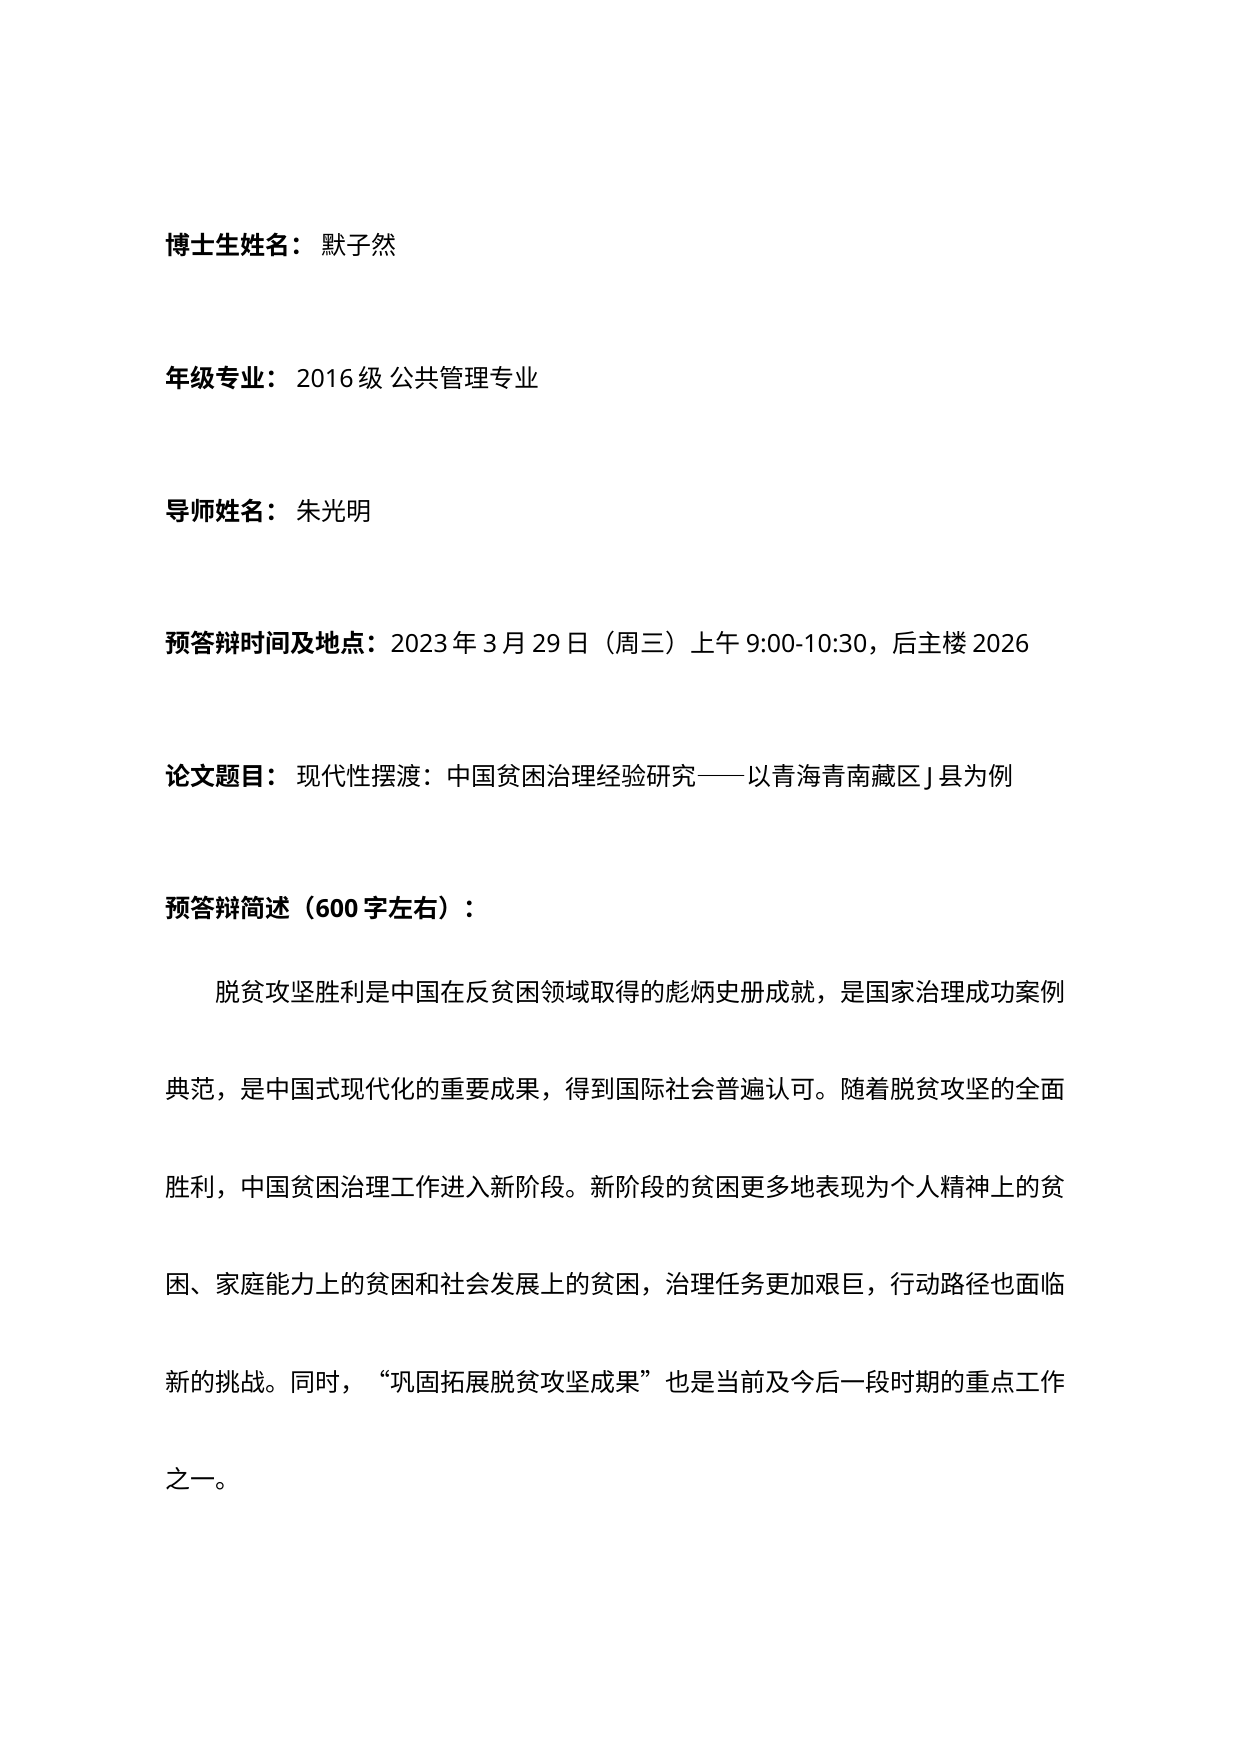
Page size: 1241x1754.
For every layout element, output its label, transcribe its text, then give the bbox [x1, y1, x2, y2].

text 年级专业： 2016级 公共管理专业 [165, 344, 1075, 409]
text 预答辩时间及地点：2023年3月29日（周三）上午9:00-10:30，后主楼2026 [165, 609, 1075, 674]
text 导师姓名： 朱光明 [165, 477, 1075, 542]
text 博士生姓名： 默子然 [165, 211, 1075, 276]
text 论文题目： 现代性摆渡：中国贫困治理经验研究——以青海青南藏区J县为例 [165, 742, 1075, 807]
text 脱贫攻坚胜利是中国在反贫困领域取得的彪炳史册成就，是国家治理成功案例典范，是中国式现代化的重要成果，得到国际社会普遍认可。随着脱贫攻坚的全面胜利，中国贫困治理工作进入新阶段。新阶段的贫困更多地表现为个人精神上的贫困、家庭能力上的贫困和社会发展上的贫困，治理任务更加艰巨，行动路径也面临新的挑战。同时，“巩固拓展脱贫攻坚成果”也是当前及今后一段时期的重点工作之一。 [165, 958, 1075, 1510]
text 预答辩简述（600字左右）： [165, 874, 1075, 939]
